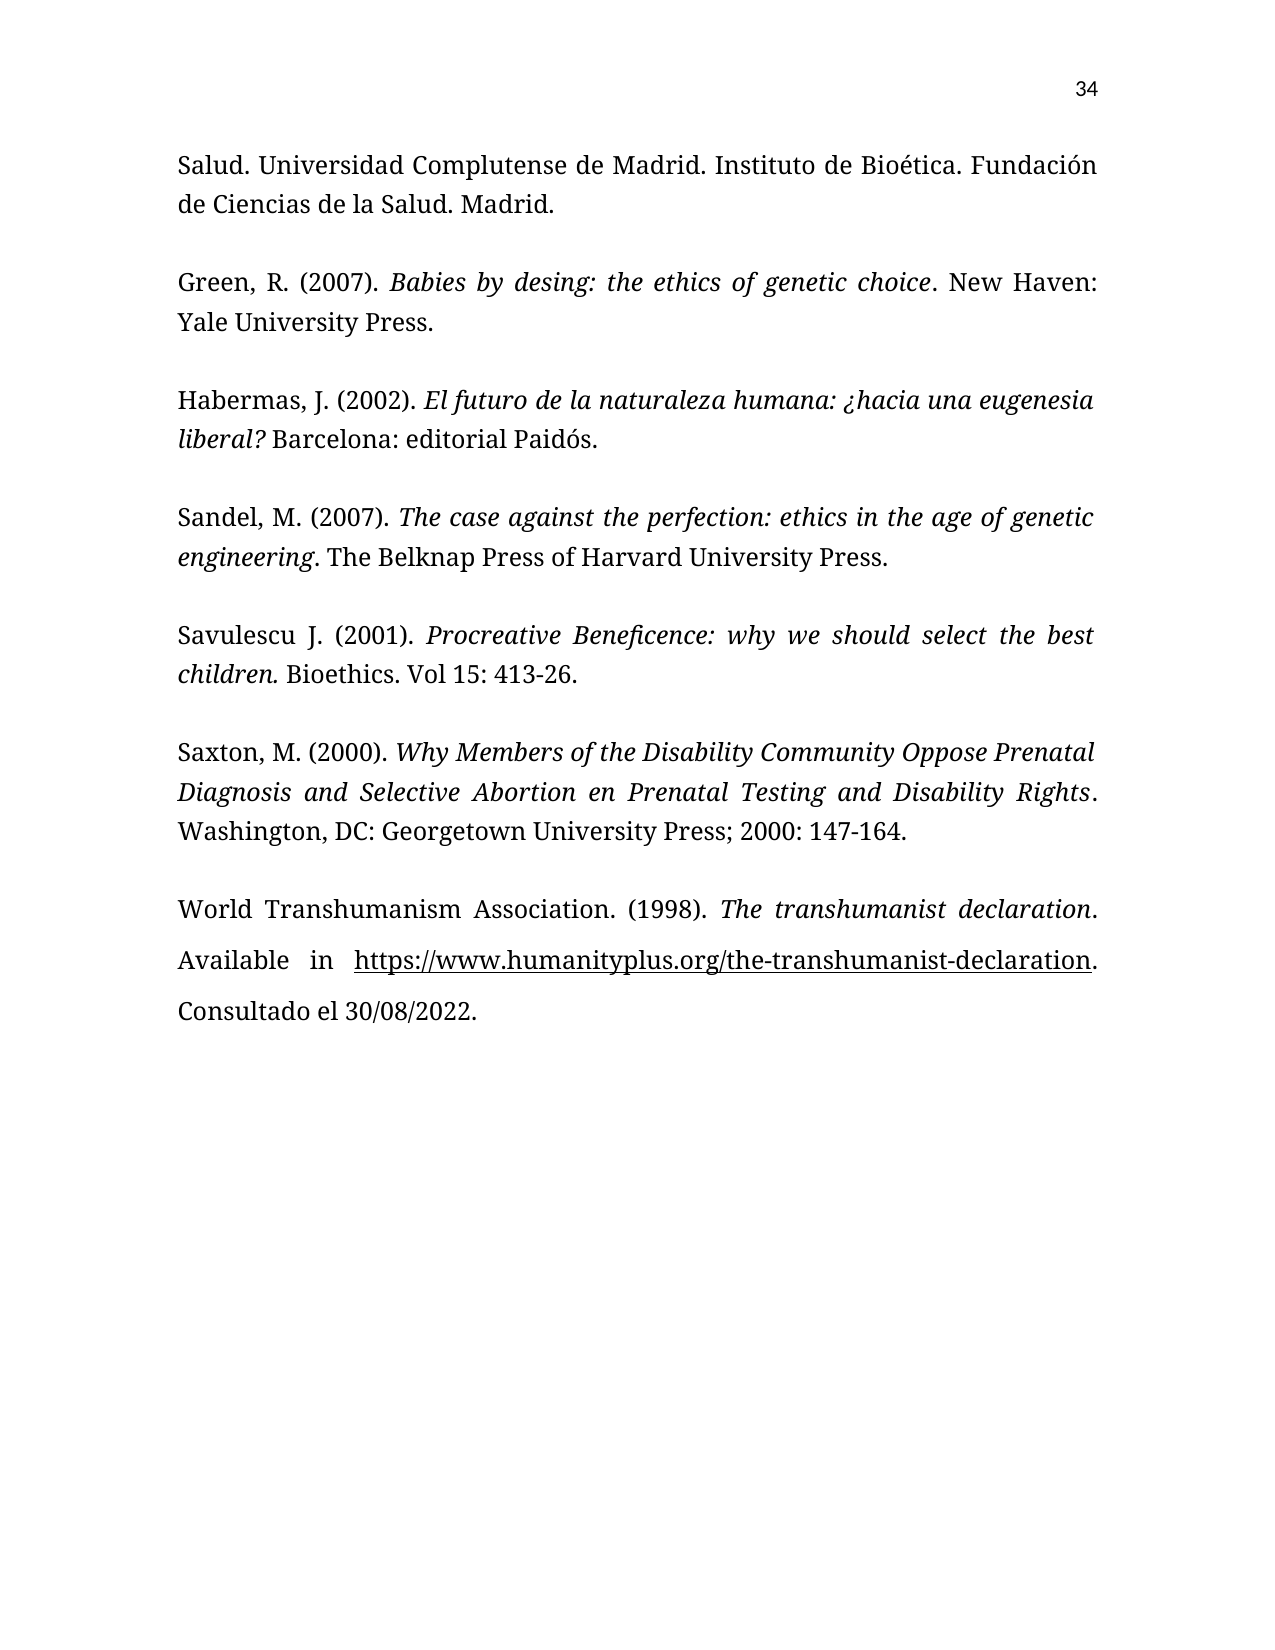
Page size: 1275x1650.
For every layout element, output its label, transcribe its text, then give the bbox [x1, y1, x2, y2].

text Green, R. (2007). Babies by desing: the ethics of genetic choice. New Haven: Yale University Press. [177, 265, 1098, 338]
text Habermas, J. (2002). El futuro de la naturaleza humana: ¿hacia una eugenesia liberal? Barcelona: editorial Paidós. [177, 383, 1098, 456]
text World Transhumanism Association. (1998). The transhumanist declaration. Available in https://www.humanityplus.org/the-transhumanist-declaration. Consultado el 30/08/2022. [177, 892, 1098, 1028]
text Savulescu J. (2001). Procreative Beneficence: why we should select the best children. Bioethics. Vol 15: 413-26. [177, 618, 1098, 691]
text Sandel, M. (2007). The case against the perfection: ethics in the age of genetic engineering. The Belknap Press of Harvard University Press. [177, 500, 1098, 573]
text Saxton, M. (2000). Why Members of the Disability Community Oppose Prenatal Diagnosis and Selective Abortion en Prenatal Testing and Disability Rights. Washington, DC: Georgetown University Press; 2000: 147-164. [177, 735, 1098, 847]
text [177, 148, 1098, 221]
